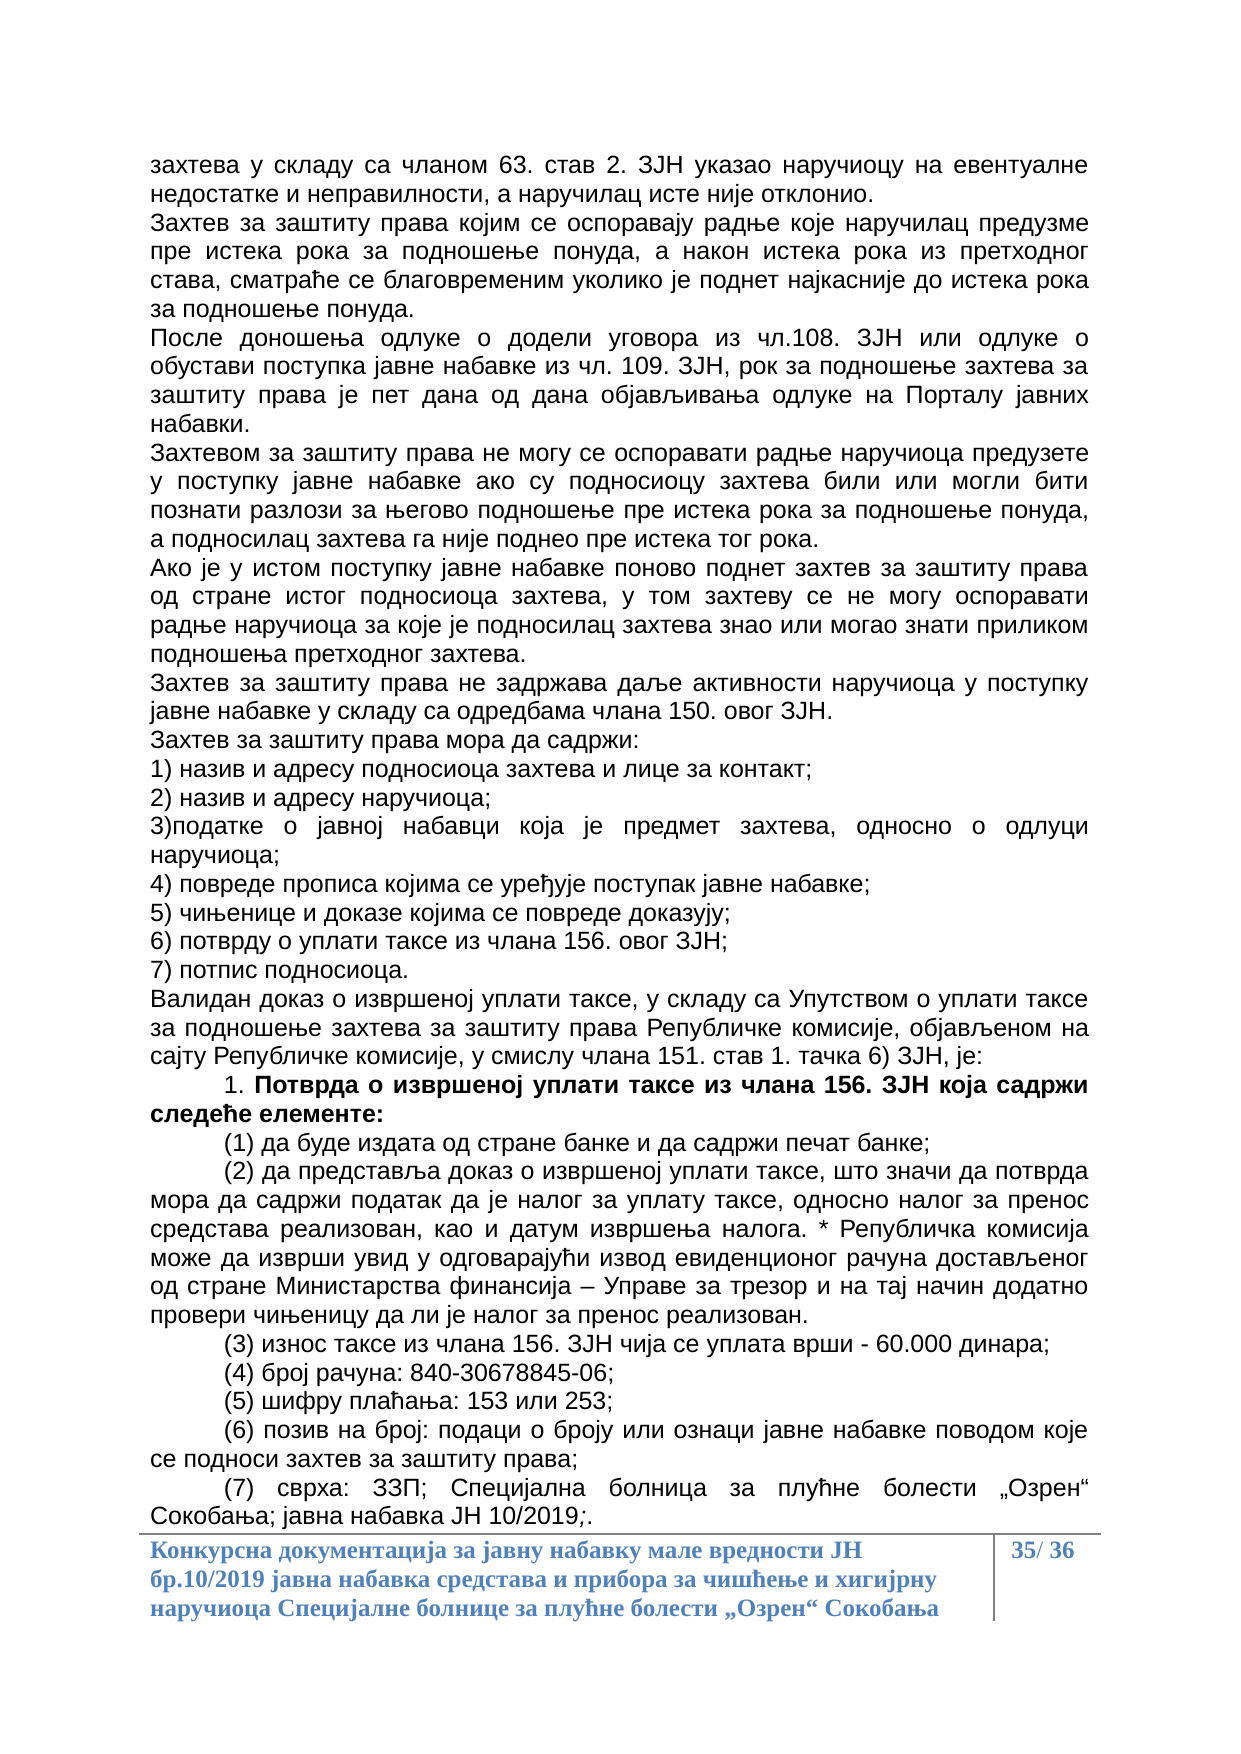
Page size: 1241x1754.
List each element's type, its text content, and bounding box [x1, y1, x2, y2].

text Захтев за заштиту права којим се оспоравају радње које наручилац предузме пре истека рока за подношење понуда, а након истека рока из претходног става, сматраће се благовременим уколико је поднет најкасније до истека рока за подношење понуда. [150, 207, 1090, 322]
text 1. Потврда о извршеној уплати таксе из члана 156. ЗЈН која садржи следеће елементе: [150, 1070, 1090, 1127]
text Валидан доказ о извршеној уплати таксе, у складу са Упутством о уплати таксе за подношење захтева за заштиту права Републичке комисије, објављеном на сајту Републичке комисије, у смислу члана 151. став 1. тачка 6) ЗЈН, је: [150, 984, 1090, 1070]
text Захтев за заштиту права мора да садржи: [150, 725, 1090, 754]
text Захтев за заштиту права не задржава даље активности наручиоца у поступку јавне набавке у складу са одредбама члана 150. овог ЗЈН. [150, 667, 1090, 725]
text (3) износ таксе из члана 156. ЗЈН чија се уплата врши - 60.000 динара; [150, 1329, 1090, 1357]
text (6) позив на број: подаци о броју или ознаци јавне набавке поводом које се подноси захтев за заштиту права; [150, 1415, 1090, 1472]
text 6) потврду о уплати таксе из члана 156. овог ЗЈН; [150, 926, 1090, 955]
text Захтевом за заштиту права не могу се оспоравати радње наручиоца предузете у поступку јавне набавке ако су подносиоцу захтева били или могли бити познати разлози за његово подношење пре истека рока за подношење понуда, а подносилац захтева га није поднео пре истека тог рока. [150, 437, 1090, 552]
text 5) чињенице и доказе којима се повреде доказују; [150, 897, 1090, 926]
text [150, 150, 1090, 207]
text (5) шифру плаћања: 153 или 253; [150, 1386, 1090, 1415]
text Ако је у истом поступку јавне набавке поново поднет захтев за заштиту права од стране истог подносиоца захтева, у том захтеву се не могу оспоравати радње наручиоца за које је подносилац захтева знао или могао знати приликом подношења претходног захтева. [150, 552, 1090, 667]
text 7) потпис подносиоца. [150, 955, 1090, 984]
text 1) назив и адресу подносиоца захтева и лице за контакт; [150, 754, 1090, 782]
text (1) да буде издата од стране банке и да садржи печат банке; [150, 1127, 1090, 1156]
text (2) да представља доказ о извршеној уплати таксе, што значи да потврда мора да садржи податак да је налог за уплату таксе, односно налог за пренос средстава реализован, као и датум извршења налога. * Републичка комисија може да изврши увид у одговарајући извод евиденционог рачуна достављеног од стране Министарства финансија – Управе за трезор и на тај начин додатно провери чињеницу да ли је налог за пренос реализован. [150, 1156, 1090, 1329]
text 4) повреде прописа којима се уређује поступак јавне набавке; [150, 869, 1090, 897]
text После доношења одлуке о додели уговора из чл.108. ЗЈН или одлуке о обустави поступка јавне набавке из чл. 109. ЗЈН, рок за подношење захтева за заштиту права је пет дана од дана објављивања одлуке на Порталу јавних набавки. [150, 322, 1090, 437]
text (4) број рачуна: 840-30678845-06; [150, 1357, 1090, 1386]
text 3)податке о јавној набавци која је предмет захтева, односно о одлуци наручиоца; [150, 811, 1090, 869]
text 2) назив и адресу наручиоца; [150, 782, 1090, 811]
text (7) сврха: ЗЗП; Специјална болница за плућне болести „Озрен“ Сокобања; јавна набавка ЈН 10/2019;. [150, 1472, 1090, 1530]
